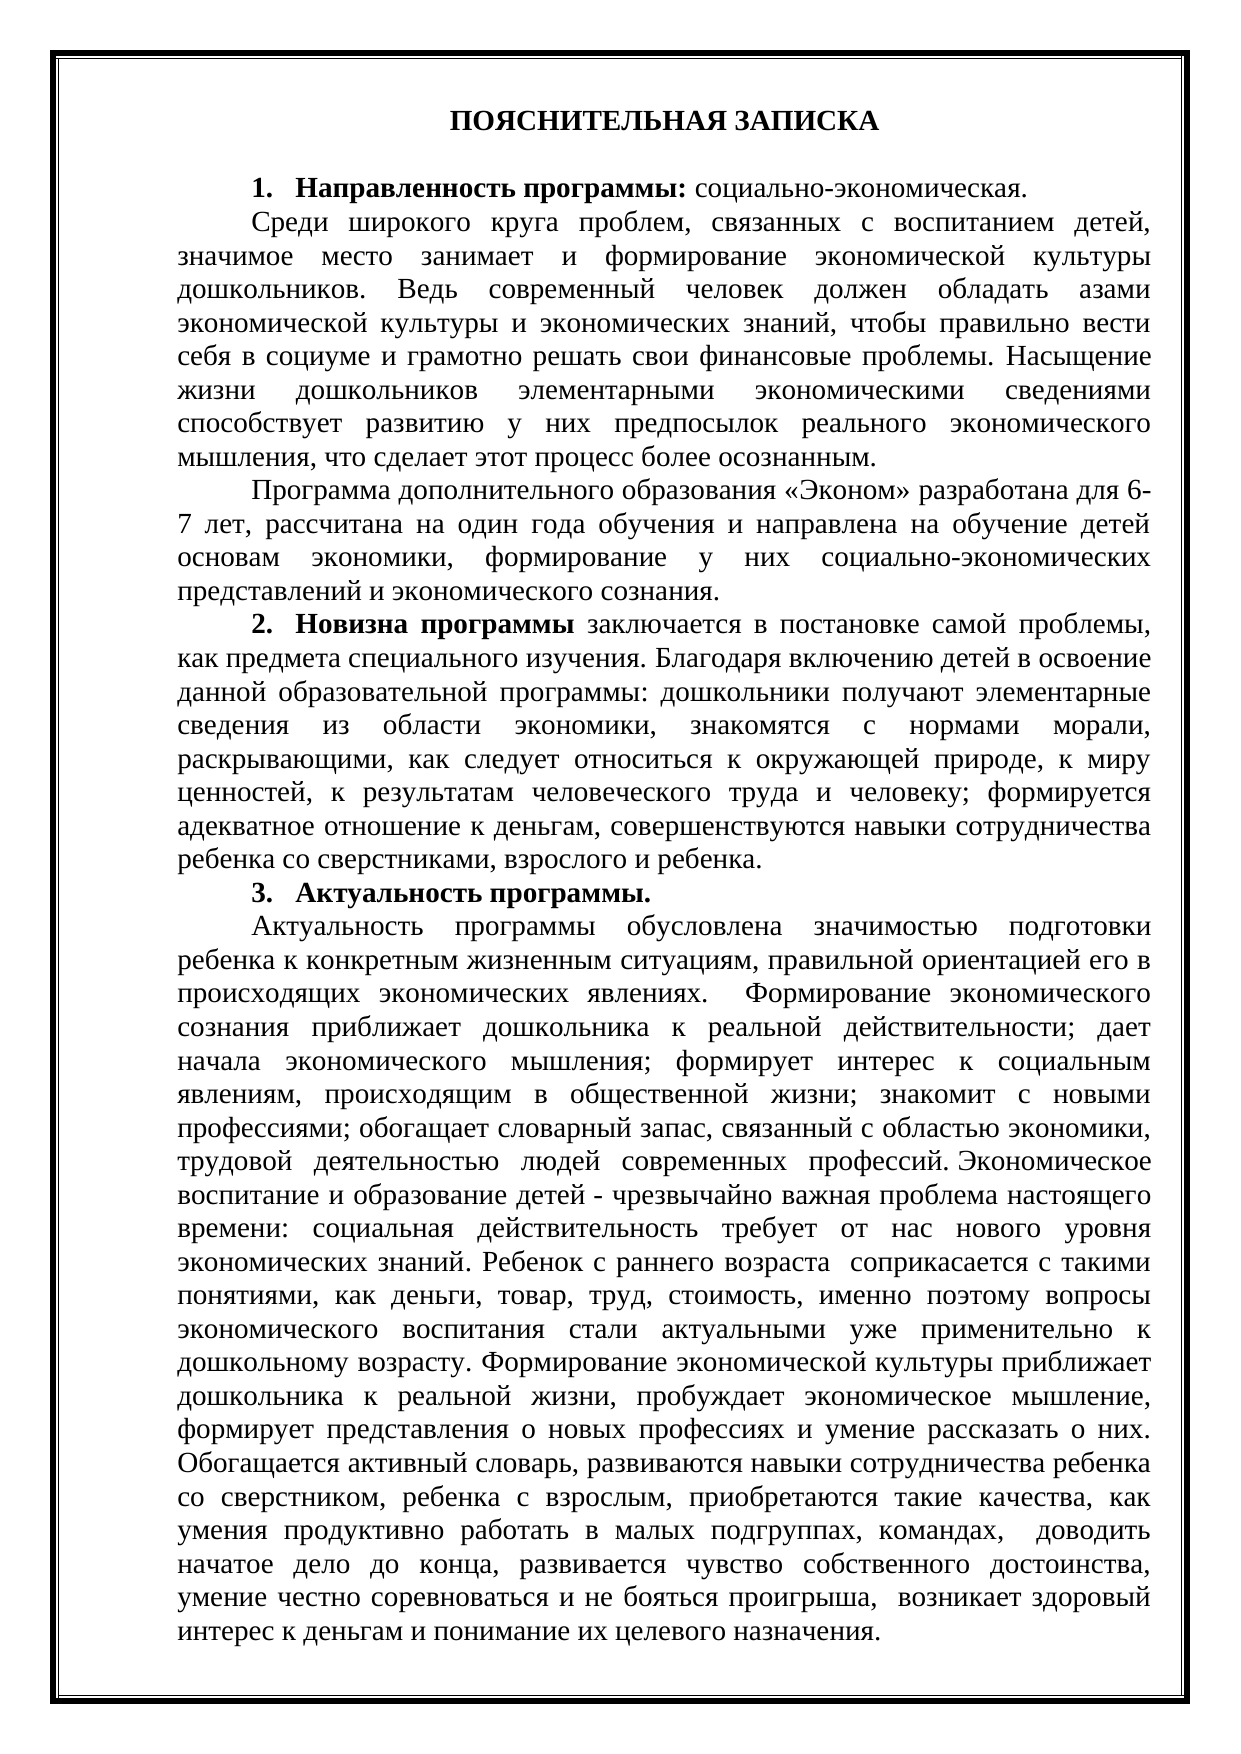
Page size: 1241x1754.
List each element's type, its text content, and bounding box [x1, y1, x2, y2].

list Актуальность программы. [177, 875, 1152, 908]
list Среди широкого круга проблем, связанных с воспитанием детей, значимое место занимает и формирование экономической культуры дошкольников. Ведь современный человек должен обладать азами экономической культуры и экономических знаний, чтобы правильно вести себя в социуме и грамотно решать свои финансовые проблемы. Насыщение жизни дошкольников элементарными экономическими сведениями способствует развитию у них предпосылок реального экономического мышления, что сделает этот процесс более осознанным. [177, 204, 1152, 472]
list Актуальность программы обусловлена значимостью подготовки ребенка к конкретным жизненным ситуациям, правильной ориентацией его в происходящих экономических явлениях. Формирование экономического сознания приближает дошкольника к реальной действительности; дает начала экономического мышления; формирует интерес к социальным явлениям, происходящим в общественной жизни; знакомит с новыми профессиями; обогащает словарный запас, связанный с областью экономики, трудовой деятельностью людей современных профессий. Экономическое воспитание и образование детей - чрезвычайно важная проблема настоящего времени: социальная действительность требует от нас нового уровня экономических знаний. Ребенок с раннего возраста соприкасается с такими понятиями, как деньги, товар, труд, стоимость, именно поэтому вопросы экономического воспитания стали актуальными уже применительно к дошкольному возрасту. Формирование экономической культуры приближает дошкольника к реальной жизни, пробуждает экономическое мышление, формирует представления о новых профессиях и умение рассказать о них. Обогащается активный словарь, развиваются навыки сотрудничества ребенка со сверстником, ребенка с взрослым, приобретаются такие качества, как умения продуктивно работать в малых подгруппах, командах, доводить начатое дело до конца, развивается чувство собственного достоинства, умение честно соревноваться и не бояться проигрыша, возникает здоровый интерес к деньгам и понимание их целевого назначения. [177, 908, 1152, 1646]
list Направленность программы: социально-экономическая. [177, 171, 1152, 204]
list Программа дополнительного образования «Эконом» разработана для 6-7 лет, рассчитана на один года обучения и направлена на обучение детей основам экономики, формирование у них социально-экономических представлений и экономического сознания. [177, 472, 1152, 607]
text ПОЯСНИТЕЛЬНАЯ ЗАПИСКА [177, 103, 1152, 137]
list Новизна программы заключается в постановке самой проблемы, как предмета специального изучения. Благодаря включению детей в освоение данной образовательной программы: дошкольники получают элементарные сведения из области экономики, знакомятся с нормами морали, раскрывающими, как следует относиться к окружающей природе, к миру ценностей, к результатам человеческого труда и человеку; формируется адекватное отношение к деньгам, совершенствуются навыки сотрудничества ребенка со сверстниками, взрослого и ребенка. [177, 607, 1152, 875]
